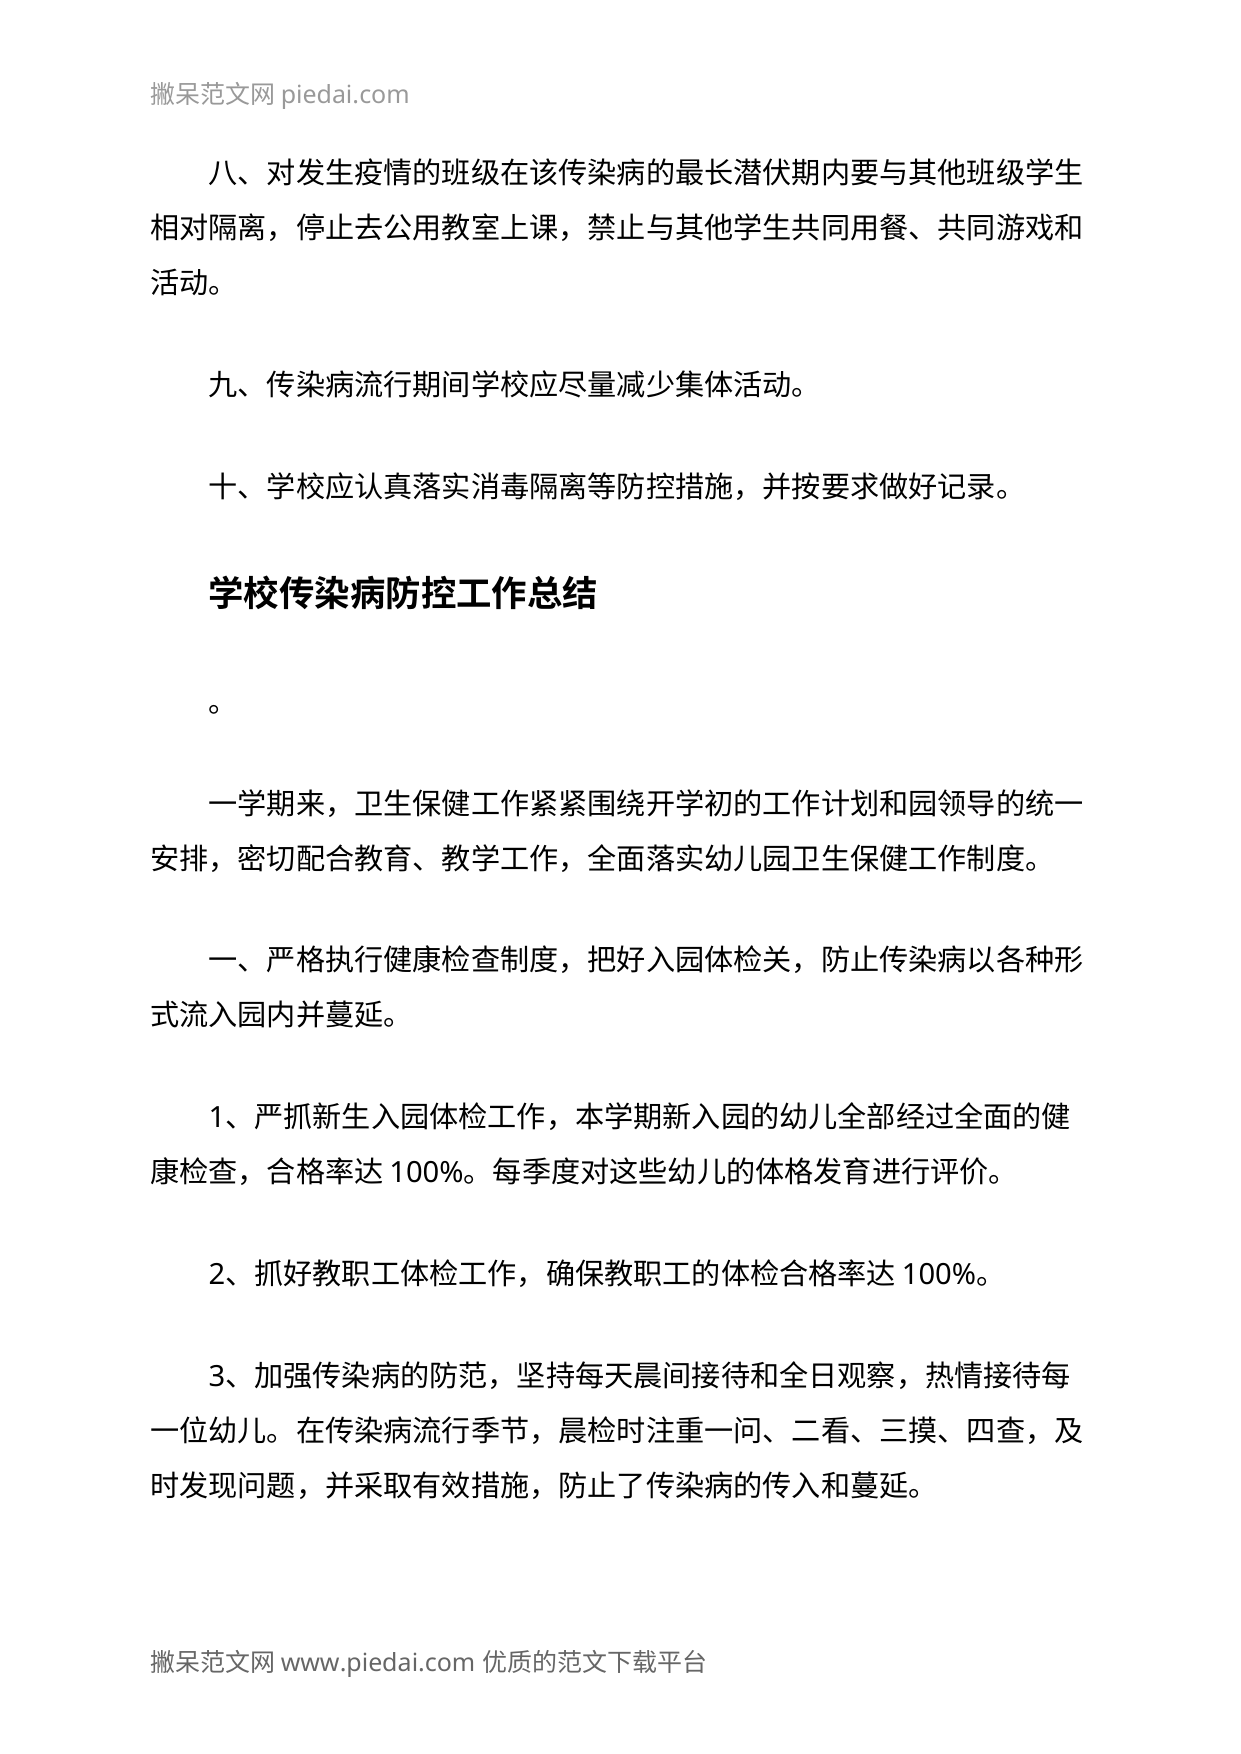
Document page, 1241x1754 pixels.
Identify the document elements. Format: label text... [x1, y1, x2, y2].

text 十、学校应认真落实消毒隔离等防控措施，并按要求做好记录。 [150, 463, 1090, 506]
text 。 [150, 678, 1090, 721]
text 九、传染病流行期间学校应尽量减少集体活动。 [150, 362, 1090, 404]
text 2、抓好教职工体检工作，确保教职工的体检合格率达100%。 [150, 1251, 1090, 1293]
text 学校传染病防控工作总结 [150, 565, 1090, 616]
text 1、严抓新生入园体检工作，本学期新入园的幼儿全部经过全面的健康检查，合格率达100%。每季度对这些幼儿的体格发育进行评价。 [150, 1094, 1090, 1191]
text 一学期来，卫生保健工作紧紧围绕开学初的工作计划和园领导的统一安排，密切配合教育、教学工作，全面落实幼儿园卫生保健工作制度。 [150, 780, 1090, 877]
text 八、对发生疫情的班级在该传染病的最长潜伏期内要与其他班级学生相对隔离，停止去公用教室上课，禁止与其他学生共同用餐、共同游戏和活动。 [150, 150, 1090, 302]
text 一、严格执行健康检查制度，把好入园体检关，防止传染病以各种形式流入园内并蔓延。 [150, 937, 1090, 1034]
text 3、加强传染病的防范，坚持每天晨间接待和全日观察，热情接待每一位幼儿。在传染病流行季节，晨检时注重一问、二看、三摸、四查，及时发现问题，并采取有效措施，防止了传染病的传入和蔓延。 [150, 1353, 1090, 1505]
